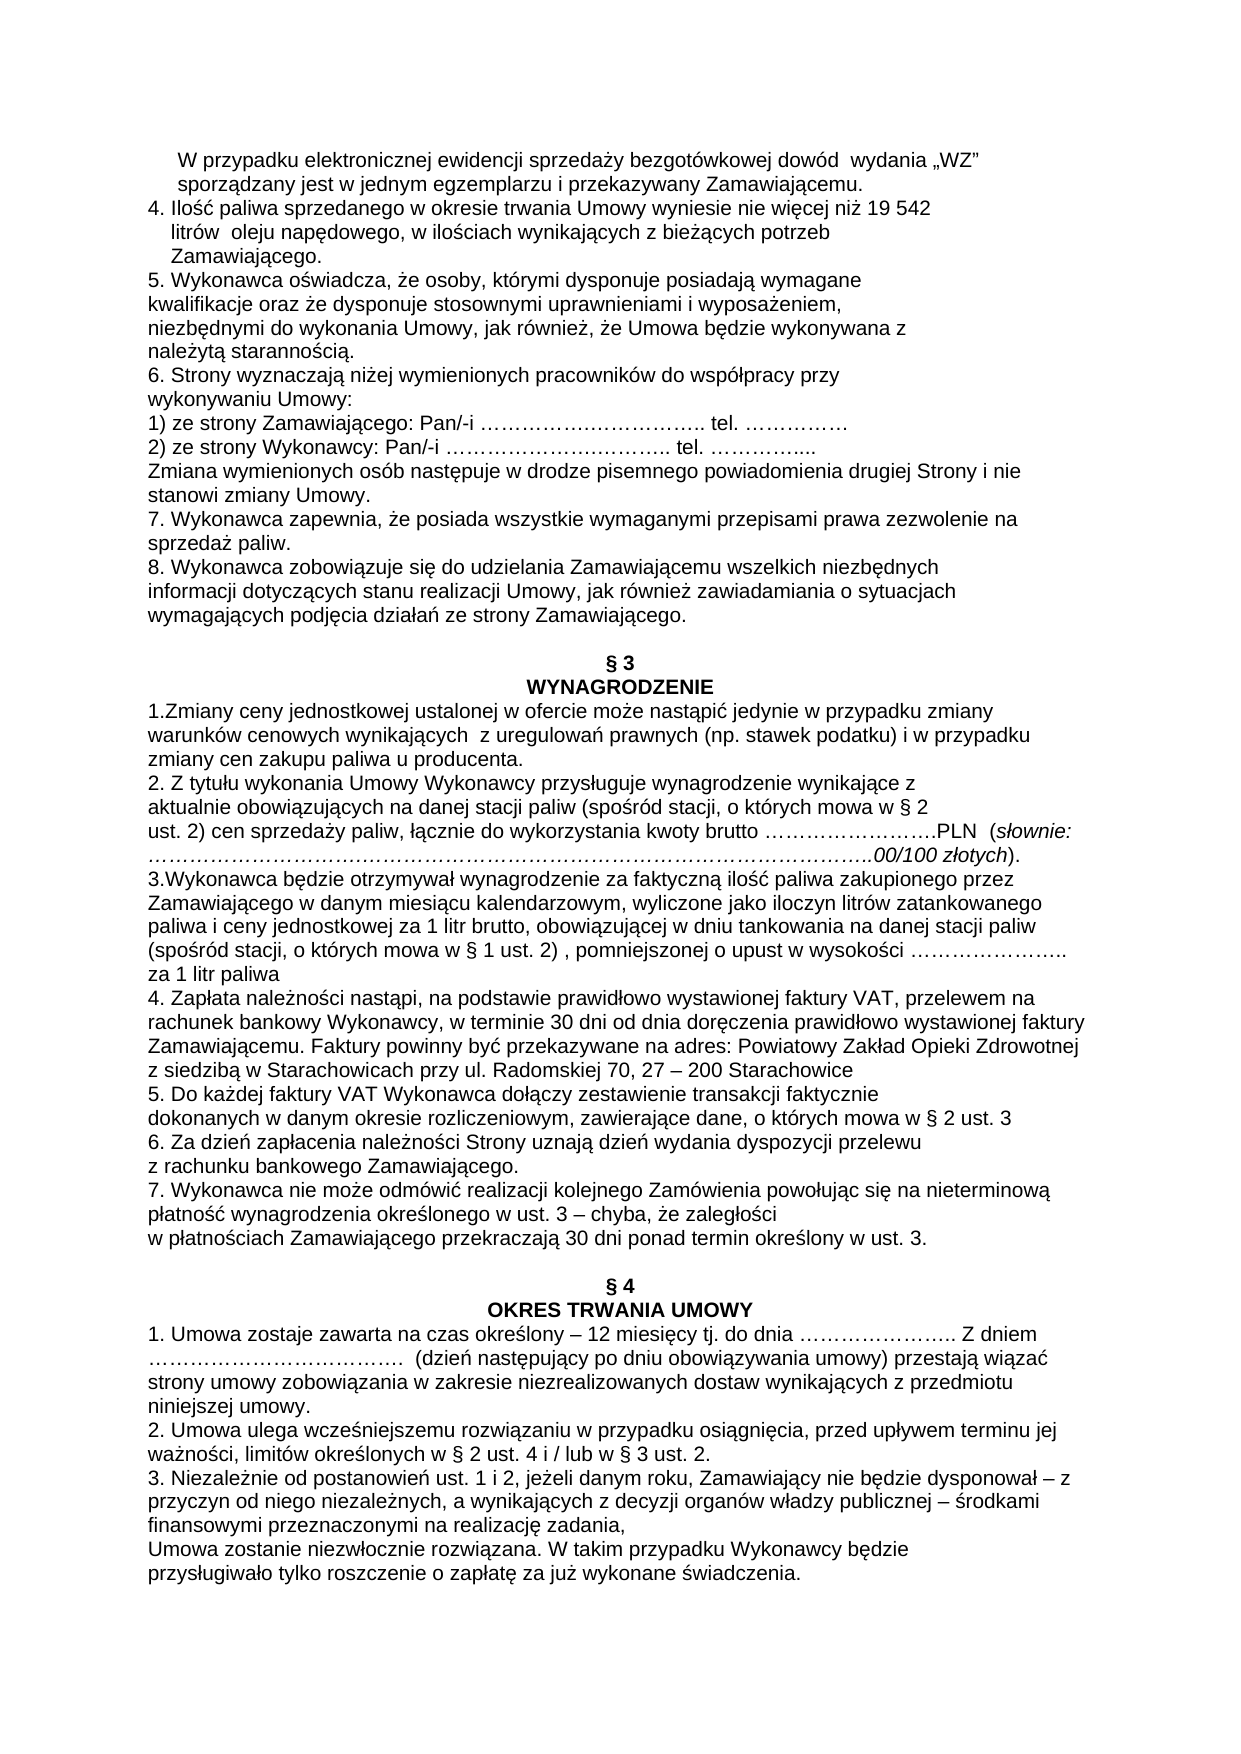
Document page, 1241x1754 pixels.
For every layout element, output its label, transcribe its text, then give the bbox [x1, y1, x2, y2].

text § 4 [148, 1274, 1093, 1298]
text przysługiwało tylko roszczenie o zapłatę za już wykonane świadczenia. [148, 1561, 1093, 1585]
text 5. Wykonawca oświadcza, że osoby, którymi dysponuje posiadają wymagane [148, 267, 1093, 291]
text dokonanych w danym okresie rozliczeniowym, zawierające dane, o których mowa w § 2 ust. 3 [148, 1106, 1093, 1130]
text 2. Umowa ulega wcześniejszemu rozwiązaniu w przypadku osiągnięcia, przed upływem terminu jej ważności, limitów określonych w § 2 ust. 4 i / lub w § 3 ust. 2. [148, 1417, 1093, 1465]
text 5. Do każdej faktury VAT Wykonawca dołączy zestawienie transakcji faktycznie [148, 1082, 1093, 1106]
text z rachunku bankowego Zamawiającego. [148, 1154, 1093, 1178]
text 1. Umowa zostaje zawarta na czas określony – 12 miesięcy tj. do dnia ………………….. Z dniem ………………………………. (dzień następujący po dniu obowiązywania umowy) przestają wiązać strony umowy zobowiązania w zakresie niezrealizowanych dostaw wynikających z przedmiotu niniejszej umowy. [148, 1322, 1093, 1417]
text aktualnie obowiązujących na danej stacji paliw (spośród stacji, o których mowa w § 2 [148, 794, 1093, 818]
text W przypadku elektronicznej ewidencji sprzedaży bezgotówkowej dowód wydania „WZ” sporządzany jest w jednym egzemplarzu i przekazywany Zamawiającemu. [177, 148, 1093, 196]
text niezbędnymi do wykonania Umowy, jak również, że Umowa będzie wykonywana z [148, 315, 1093, 339]
text 3. Niezależnie od postanowień ust. 1 i 2, jeżeli danym roku, Zamawiający nie będzie dysponował – z przyczyn od niego niezależnych, a wynikających z decyzji organów władzy publicznej – środkami finansowymi przeznaczonymi na realizację zadania, [148, 1465, 1093, 1537]
text Zmiana wymienionych osób następuje w drodze pisemnego powiadomienia drugiej Strony i nie stanowi zmiany Umowy. [148, 459, 1093, 507]
text Umowa zostanie niezwłocznie rozwiązana. W takim przypadku Wykonawcy będzie [148, 1537, 1093, 1561]
text 8. Wykonawca zobowiązuje się do udzielania Zamawiającemu wszelkich niezbędnych [148, 555, 1093, 579]
text 7. Wykonawca zapewnia, że posiada wszystkie wymaganymi przepisami prawa zezwolenie na sprzedaż paliw. [148, 507, 1093, 555]
text litrów oleju napędowego, w ilościach wynikających z bieżących potrzeb [148, 219, 1093, 243]
text 2) ze strony Wykonawcy: Pan/-i ………………….……….. tel. ………….... [148, 435, 1093, 459]
text należytą starannością. [148, 339, 1093, 363]
text 6. Za dzień zapłacenia należności Strony uznają dzień wydania dyspozycji przelewu [148, 1130, 1093, 1154]
text OKRES TRWANIA UMOWY [148, 1298, 1093, 1322]
text 1.Zmiany ceny jednostkowej ustalonej w ofercie może nastąpić jedynie w przypadku zmiany warunków cenowych wynikających z uregulowań prawnych (np. stawek podatku) i w przypadku zmiany cen zakupu paliwa u producenta. [148, 699, 1093, 771]
text Zamawiającego. [148, 243, 1093, 267]
text § 3 [148, 651, 1093, 675]
text 4. Ilość paliwa sprzedanego w okresie trwania Umowy wyniesie nie więcej niż 19 542 [148, 196, 1093, 219]
text 3.Wykonawca będzie otrzymywał wynagrodzenie za faktyczną ilość paliwa zakupionego przez Zamawiającego w danym miesiącu kalendarzowym, wyliczone jako iloczyn litrów zatankowanego paliwa i ceny jednostkowej za brutto, obowiązującej w dniu tankowania na danej stacji paliw (spośród stacji, o których mowa w § 1 ust. 2) , pomniejszonej o upust w wysokości ………………….. za paliwa [148, 866, 1093, 986]
text WYNAGRODZENIE [148, 675, 1093, 699]
text 2. Z tytułu wykonania Umowy Wykonawcy przysługuje wynagrodzenie wynikające z [148, 771, 1093, 794]
text kwalifikacje oraz że dysponuje stosownymi uprawnieniami i wyposażeniem, [148, 291, 1093, 315]
text 6. Strony wyznaczają niżej wymienionych pracowników do współpracy przy [148, 363, 1093, 387]
text informacji dotyczących stanu realizacji Umowy, jak również zawiadamiania o sytuacjach wymagających podjęcia działań ze strony Zamawiającego. [148, 579, 1093, 627]
text 7. Wykonawca nie może odmówić realizacji kolejnego Zamówienia powołując się na nieterminową płatność wynagrodzenia określonego w ust. 3 – chyba, że zaległości w płatnościach Zamawiającego przekraczają 30 dni ponad termin określony w ust. 3. [148, 1178, 1093, 1250]
text wykonywaniu Umowy: [148, 387, 1093, 411]
text 4. Zapłata należności nastąpi, na podstawie prawidłowo wystawionej faktury VAT, przelewem na rachunek bankowy Wykonawcy, w terminie 30 dni od dnia doręczenia prawidłowo wystawionej faktury Zamawiającemu. Faktury powinny być przekazywane na adres: Powiatowy Zakład Opieki Zdrowotnej z siedzibą w Starachowicach przy ul. Radomskiej 70, 27 – 200 Starachowice [148, 986, 1093, 1082]
text 1) ze strony Zamawiającego: Pan/-i …………….…………….. tel. …………… [148, 411, 1093, 435]
text ust. 2) cen sprzedaży paliw, łącznie do wykorzystania kwoty brutto …………………….PLN (słownie: ………………………….………………………………………………………………..00/100 złotych). [148, 818, 1093, 866]
